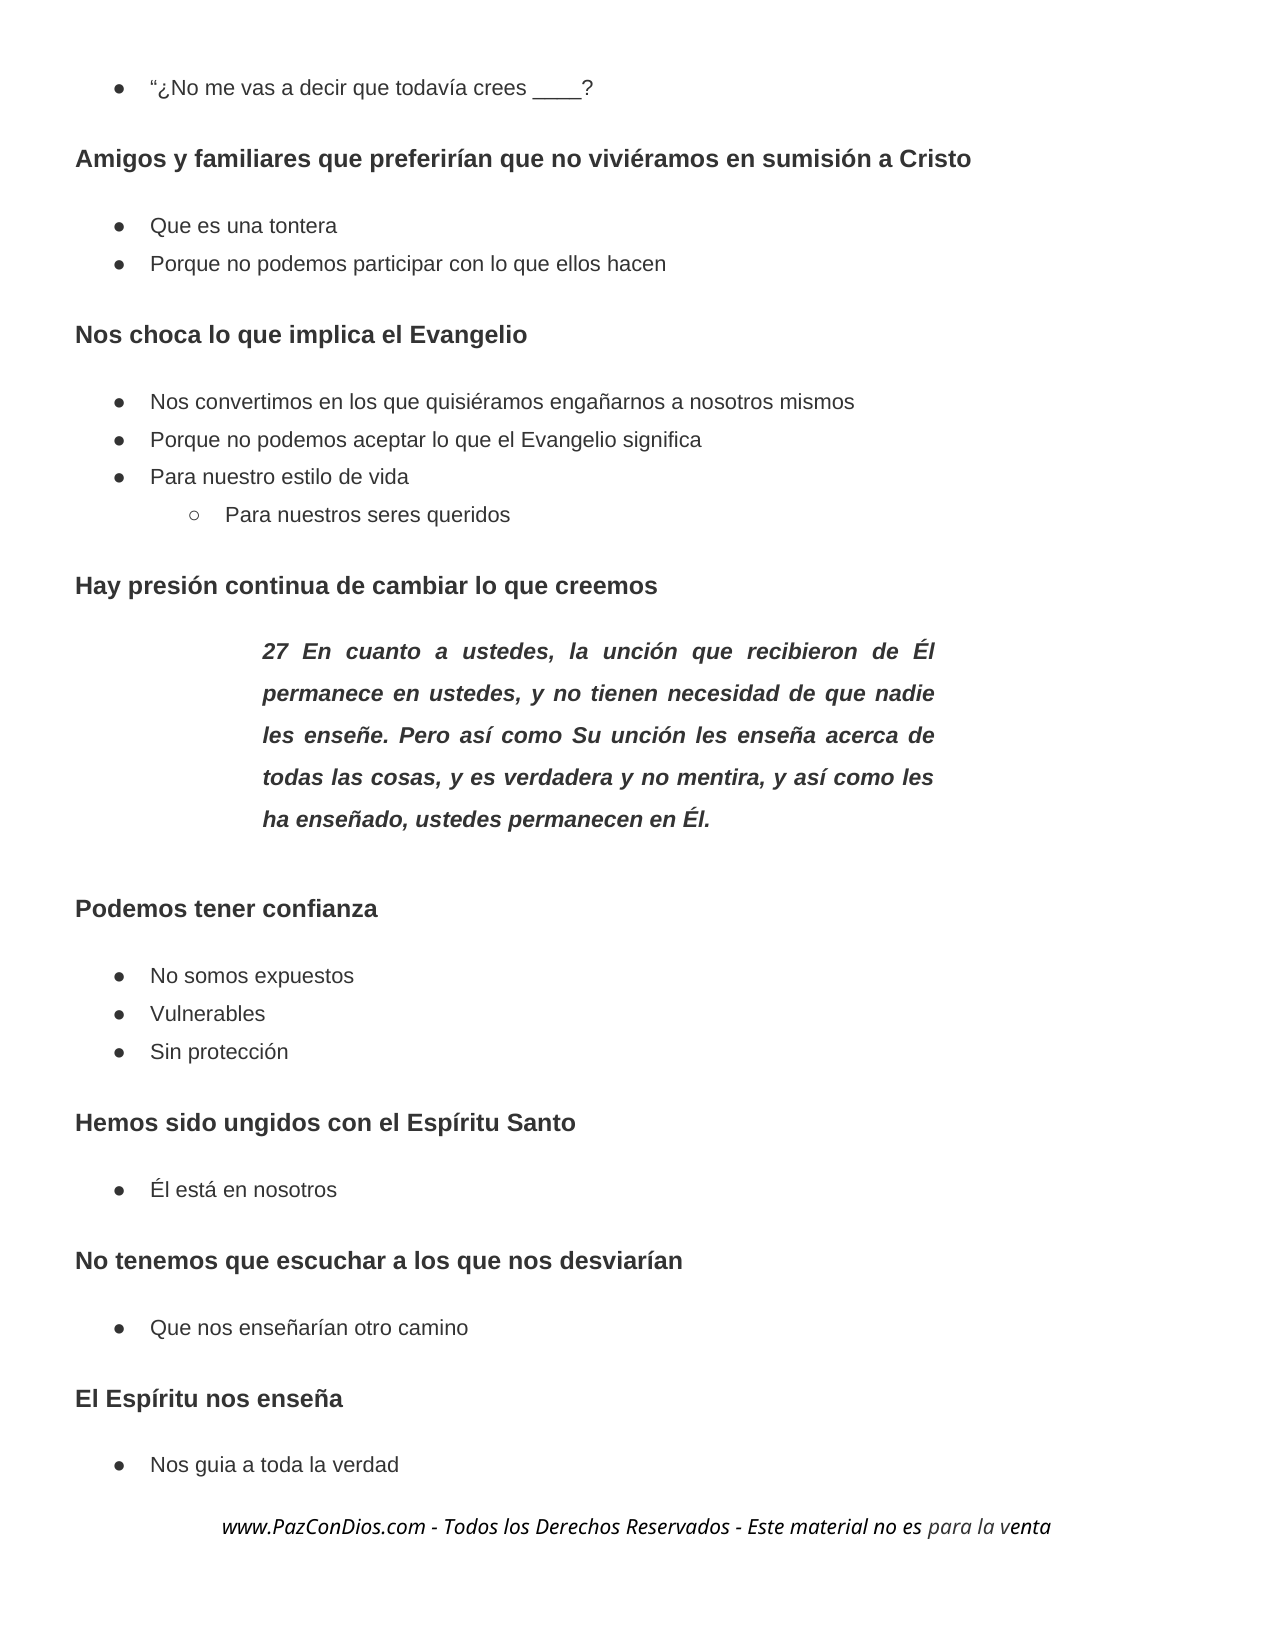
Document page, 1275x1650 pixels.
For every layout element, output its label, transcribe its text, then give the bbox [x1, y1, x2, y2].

list No somos expuestos [112, 963, 1200, 988]
subtitle Podemos tener confianza [75, 894, 1200, 923]
list Sin protección [112, 1039, 1200, 1064]
list Él está en nosotros [112, 1177, 1200, 1202]
subtitle No tenemos que escuchar a los que nos desviarían [75, 1246, 1200, 1274]
subtitle Hemos sido ungidos con el Espíritu Santo [75, 1108, 1200, 1136]
subtitle Hay presión continua de cambiar lo que creemos [75, 571, 1200, 600]
list Para nuestros seres queridos [187, 502, 1200, 527]
list Vulnerables [112, 1001, 1200, 1026]
list Que nos enseñarían otro camino [112, 1314, 1200, 1340]
subtitle Nos choca lo que implica el Evangelio [75, 320, 1200, 348]
list “¿No me vas a decir que todavía crees ____? [112, 75, 1200, 100]
list Porque no podemos participar con lo que ellos hacen [112, 251, 1200, 276]
list Que es una tontera [112, 213, 1200, 238]
list Nos convertimos en los que quisiéramos engañarnos a nosotros mismos [112, 389, 1200, 414]
subtitle El Espíritu nos enseña [75, 1383, 1200, 1412]
list Para nuestro estilo de vida [112, 464, 1200, 489]
title 27 En cuanto a ustedes, la unción que recibieron de Él permanece en ustedes, y no tienen necesidad de que nadie les enseñe. Pero así como Su unción les enseña acerca de todas las cosas, y es verdadera y no mentira, y así como les ha enseñado, ustedes permanecen en Él. [262, 638, 937, 833]
subtitle Amigos y familiares que preferirían que no viviéramos en sumisión a Cristo [75, 144, 1200, 173]
list Nos guia a toda la verdad [112, 1452, 1200, 1478]
list Porque no podemos aceptar lo que el Evangelio significa [112, 426, 1200, 452]
